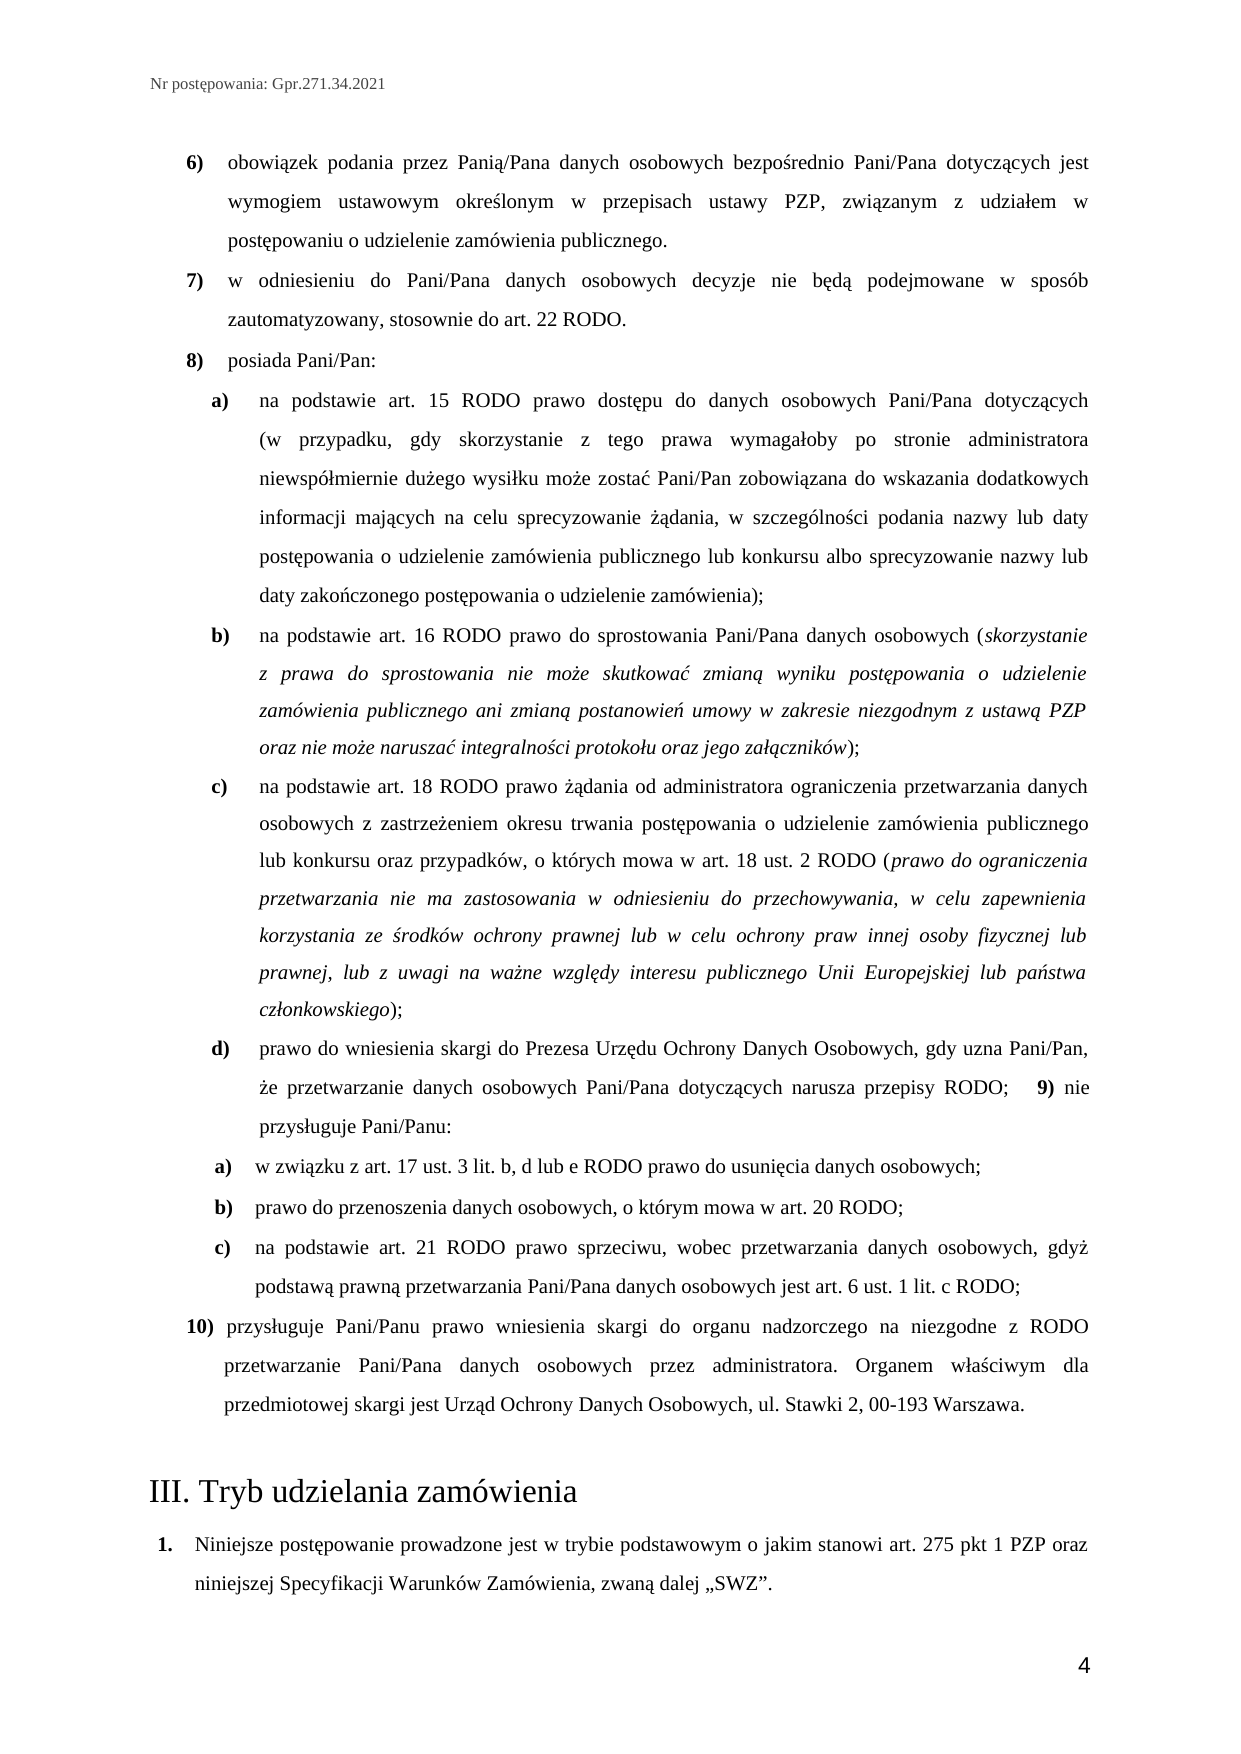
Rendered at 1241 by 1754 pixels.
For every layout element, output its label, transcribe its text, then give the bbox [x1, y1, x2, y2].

list w związku z art. 17 ust. 3 lit. b, d lub e RODO prawo do usunięcia danych osobowych; [214, 1154, 1089, 1178]
list na podstawie art. 16 RODO prawo do sprostowania Pani/Pana danych osobowych (skorzystanie z prawa do sprostowania nie może skutkować zmianą wyniku postępowania o udzielenie zamówienia publicznego ani zmianą postanowień umowy w zakresie niezgodnym z ustawą PZP oraz nie może naruszać integralności protokołu oraz jego załączników); [211, 623, 1089, 759]
list na podstawie art. 21 RODO prawo sprzeciwu, wobec przetwarzania danych osobowych, gdyż podstawą prawną przetwarzania Pani/Pana danych osobowych jest art. 6 ust. 1 lit. c RODO; [214, 1235, 1089, 1298]
list prawo do przenoszenia danych osobowych, o którym mowa w art. 20 RODO; [214, 1195, 1089, 1219]
list Niniejsze postępowanie prowadzone jest w trybie podstawowym o jakim stanowi art. 275 pkt 1 PZP oraz niniejszej Specyfikacji Warunków Zamówienia, zwaną dalej „SWZ”. [157, 1531, 1089, 1594]
text 10) przysługuje Pani/Panu prawo wniesienia skargi do organu nadzorczego na niezgodne z RODO przetwarzanie Pani/Pana danych osobowych przez administratora. Organem właściwym dla przedmiotowej skargi jest Urząd Ochrony Danych Osobowych, ul. Stawki 2, 00-193 Warszawa. [186, 1314, 1089, 1416]
list posiada Pani/Pan: [186, 348, 1089, 372]
list prawo do wniesienia skargi do Prezesa Urzędu Ochrony Danych Osobowych, gdy uzna Pani/Pan, że przetwarzanie danych osobowych Pani/Pana dotyczących narusza przepisy RODO; 9) nie przysługuje Pani/Panu: [211, 1036, 1089, 1138]
list w odniesieniu do Pani/Pana danych osobowych decyzje nie będą podejmowane w sposób zautomatyzowany, stosownie do art. 22 RODO. [186, 268, 1089, 331]
list obowiązek podania przez Panią/Pana danych osobowych bezpośrednio Pani/Pana dotyczących jest wymogiem ustawowym określonym w przepisach ustawy PZP, związanym z udziałem w postępowaniu o udzielenie zamówienia publicznego. [186, 150, 1089, 252]
list na podstawie art. 15 RODO prawo dostępu do danych osobowych Pani/Pana dotyczących (w przypadku, gdy skorzystanie z tego prawa wymagałoby po stronie administratora niewspółmiernie dużego wysiłku może zostać Pani/Pan zobowiązana do wskazania dodatkowych informacji mających na celu sprecyzowanie żądania, w szczególności podania nazwy lub daty postępowania o udzielenie zamówienia publicznego lub konkursu albo sprecyzowanie nazwy lub daty zakończonego postępowania o udzielenie zamówienia); [211, 388, 1089, 607]
list na podstawie art. 18 RODO prawo żądania od administratora ograniczenia przetwarzania danych osobowych z zastrzeżeniem okresu trwania postępowania o udzielenie zamówienia publicznego lub konkursu oraz przypadków, o których mowa w art. 18 ust. 2 RODO (prawo do ograniczenia przetwarzania nie ma zastosowania w odniesieniu do przechowywania, w celu zapewnienia korzystania ze środków ochrony prawnej lub w celu ochrony praw innej osoby fizycznej lub prawnej, lub z uwagi na ważne względy interesu publicznego Unii Europejskiej lub państwa członkowskiego); [211, 773, 1089, 1021]
subtitle III. Tryb udzielania zamówienia [148, 1471, 1091, 1510]
